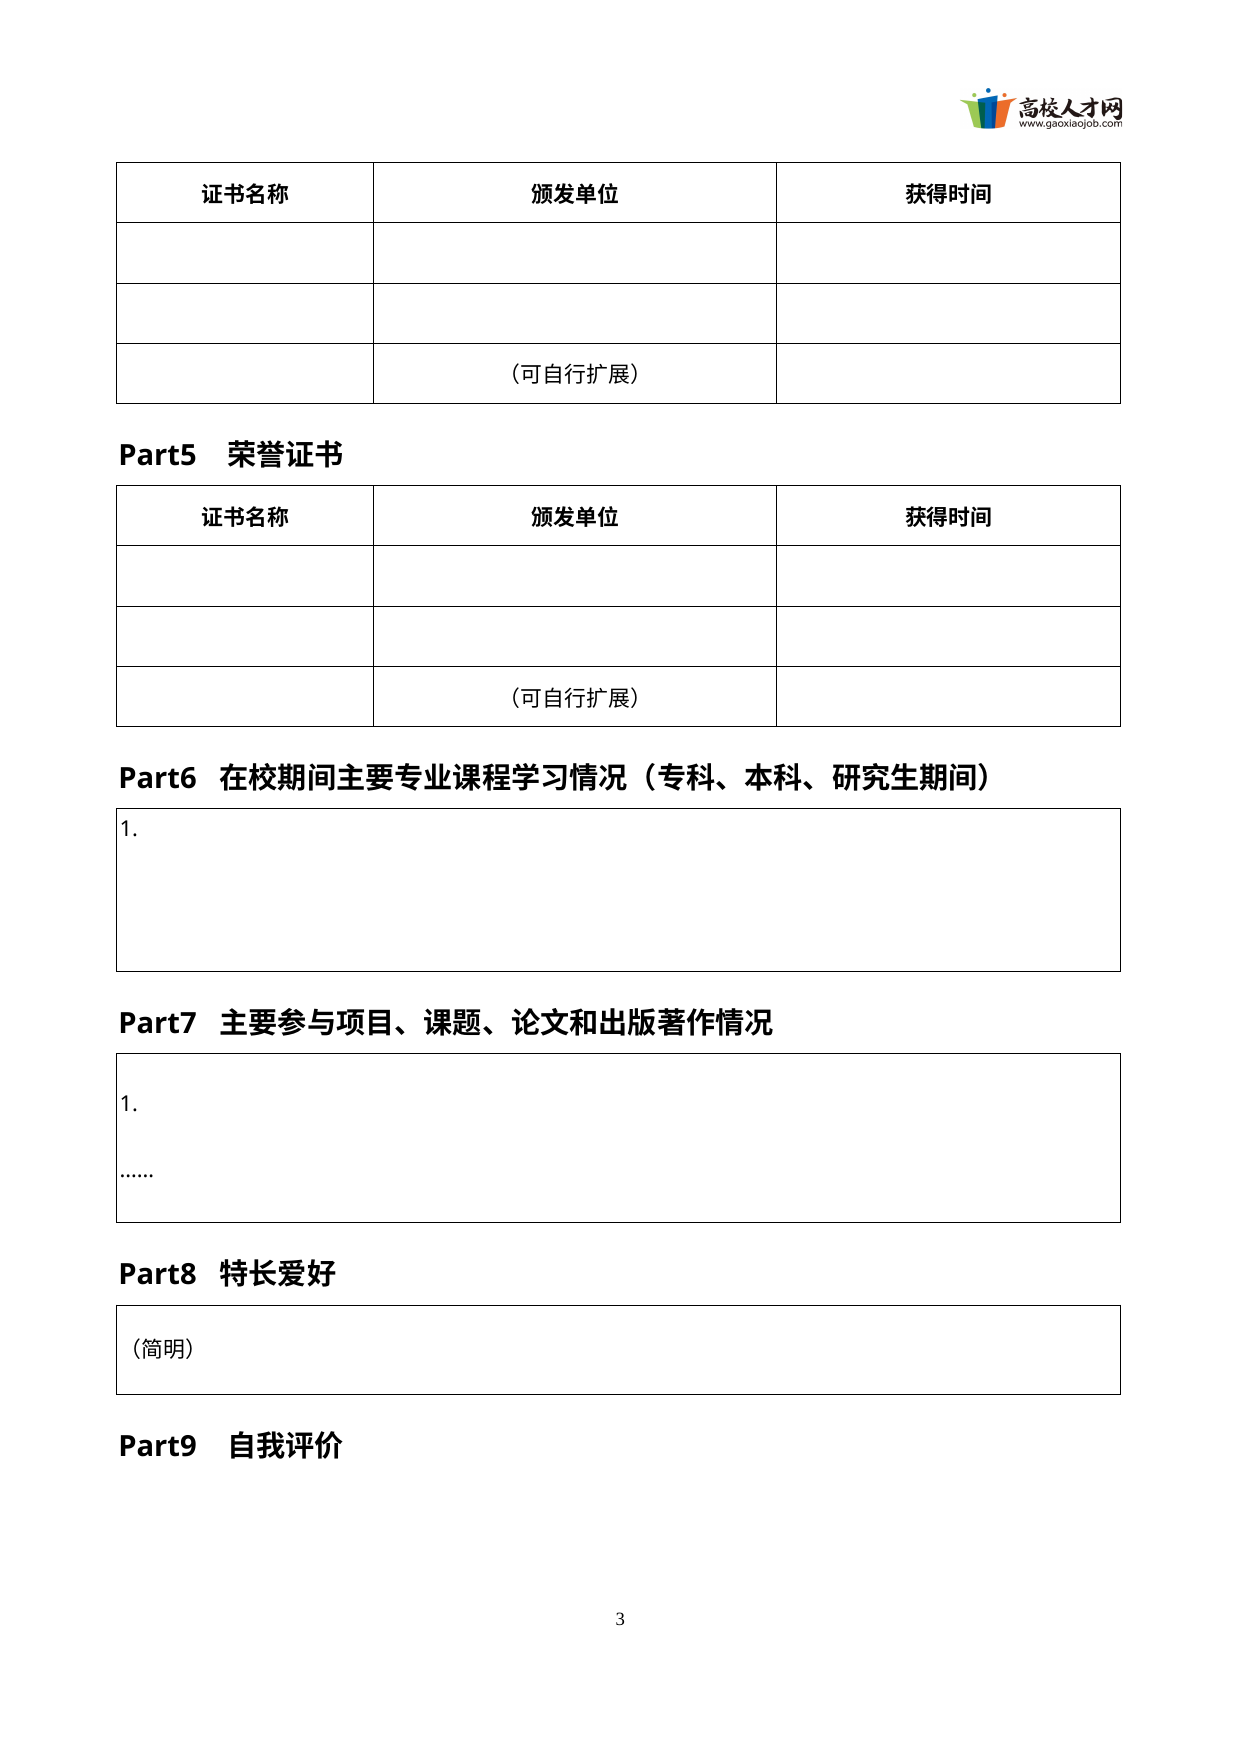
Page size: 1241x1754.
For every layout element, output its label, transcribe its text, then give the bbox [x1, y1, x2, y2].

text Part5 荣誉证书 [118, 420, 1122, 485]
text Part6 在校期间主要专业课程学习情况（专科、本科、研究生期间） [118, 743, 1122, 808]
table_header 1. …… [117, 1054, 1120, 1222]
table_cell [117, 284, 373, 343]
table_header 获得时间 [777, 163, 1120, 222]
table_cell [777, 607, 1120, 666]
table_header （简明） [117, 1306, 1120, 1394]
table_cell [777, 223, 1120, 282]
table_cell [117, 344, 373, 403]
table_header 颁发单位 [374, 163, 776, 222]
table_header 证书名称 [117, 163, 373, 222]
table_cell （可自行扩展） [374, 344, 776, 403]
table_cell [117, 607, 373, 666]
table_cell [374, 223, 776, 282]
table_cell [777, 546, 1120, 606]
text Part9 自我评价 [118, 1411, 1122, 1476]
table_header 颁发单位 [374, 486, 776, 545]
text Part7 主要参与项目、课题、论文和出版著作情况 [118, 988, 1122, 1053]
table_cell [777, 344, 1120, 403]
table_header 1. [117, 809, 1120, 971]
table_header 获得时间 [777, 486, 1120, 545]
table_cell [117, 223, 373, 282]
table_cell [777, 667, 1120, 726]
table_cell [117, 546, 373, 606]
table_header 证书名称 [117, 486, 373, 545]
text Part8 特长爱好 [118, 1239, 1122, 1304]
table_cell [374, 607, 776, 666]
table_cell （可自行扩展） [374, 667, 776, 726]
table_cell [117, 667, 373, 726]
table_cell [374, 284, 776, 343]
picture [959, 88, 1123, 129]
table_cell [777, 284, 1120, 343]
table_cell [374, 546, 776, 606]
